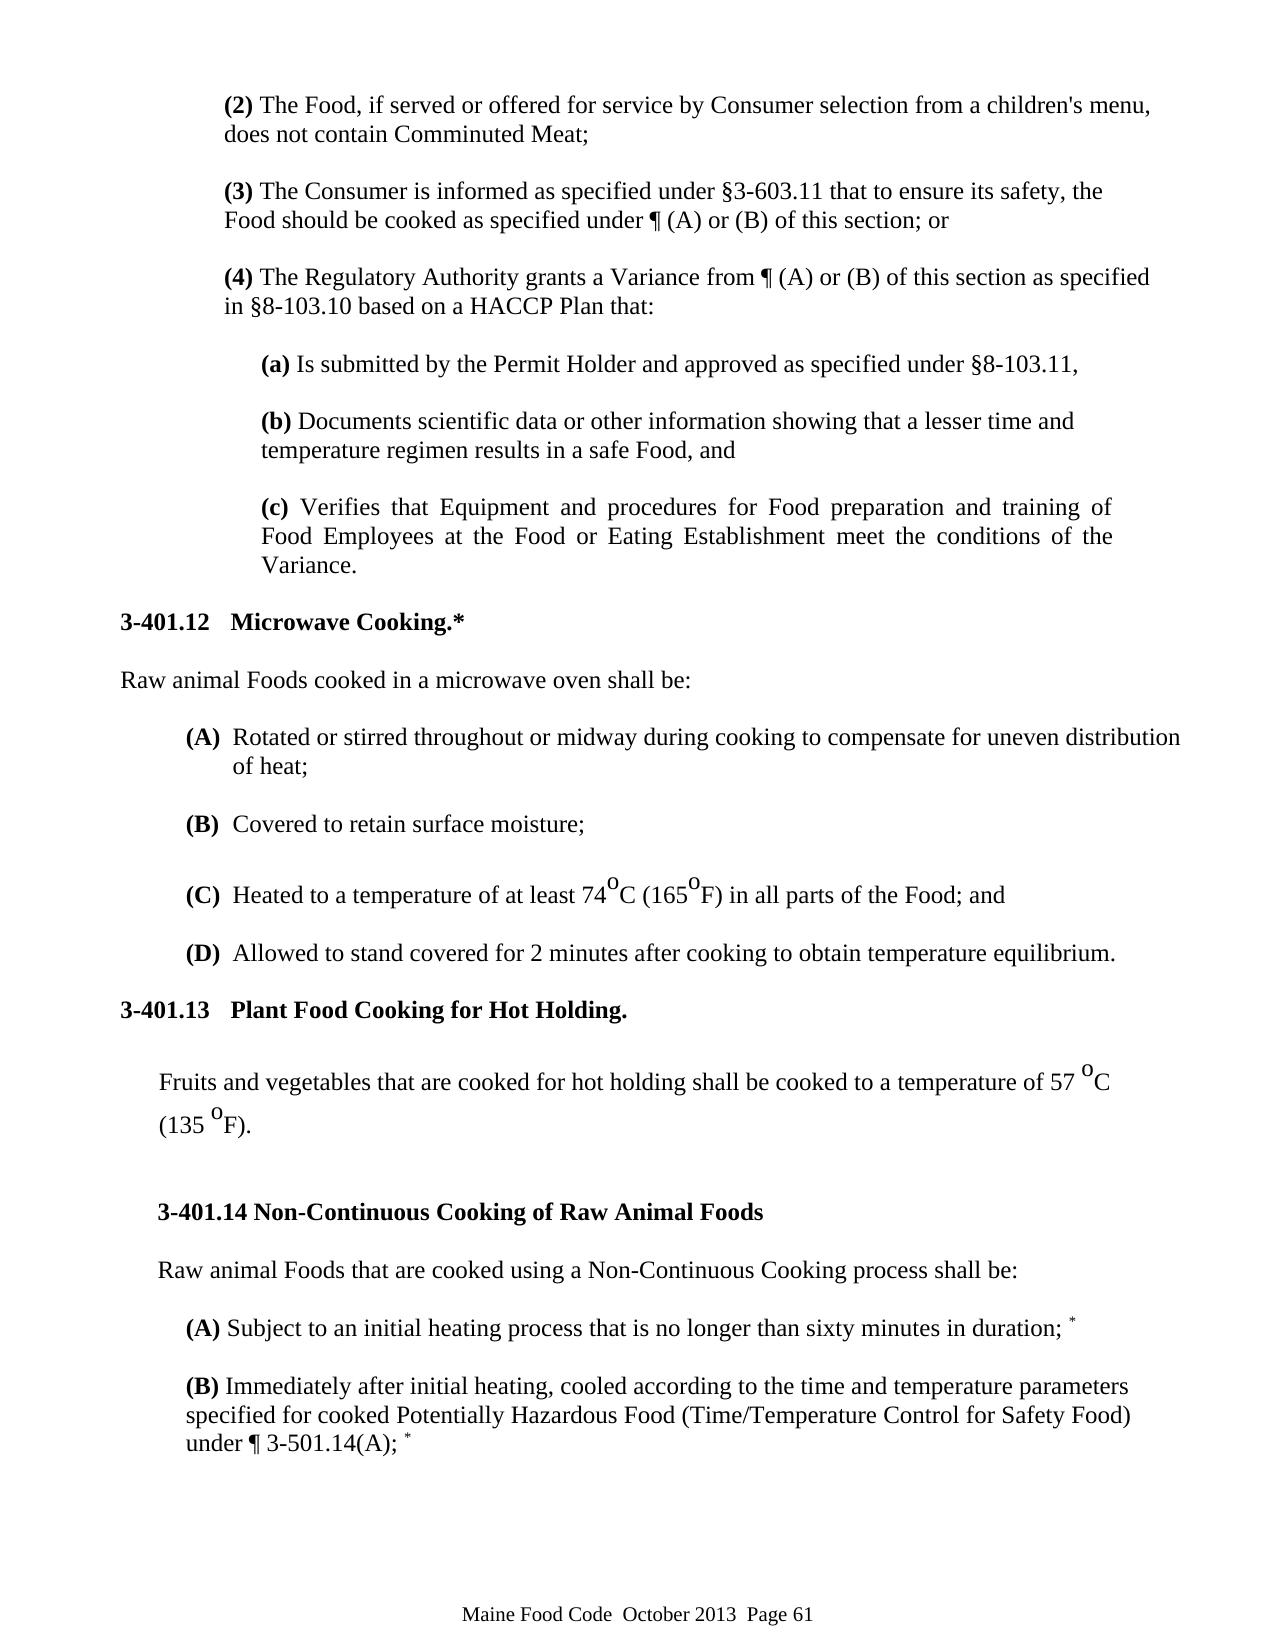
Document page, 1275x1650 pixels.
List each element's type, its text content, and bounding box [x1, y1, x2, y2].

subtitle Raw animal Foods cooked in a microwave oven shall be: [120, 665, 1155, 694]
list Allowed to stand covered for 2 minutes after cooking to obtain temperature equilibrium. [186, 938, 1198, 967]
text (B) Immediately after initial heating, cooled according to the time and temperature parameters specified for cooked Potentially Hazardous Food (Time/Temperature Control for Safety Food) under ¶ 3-501.14(A); * [186, 1371, 1155, 1457]
list Heated to a temperature of at least 74oC (165oF) in all parts of the Food; and [186, 866, 1198, 909]
list Rotated or stirred throughout or midway during cooking to compensate for uneven distribution of heat; [186, 722, 1198, 780]
text (c) Verifies that Equipment and procedures for Food preparation and training of Food Employees at the Food or Eating Establishment meet the conditions of the Variance. [261, 492, 1113, 579]
text (2) The Food, if served or offered for service by Consumer selection from a children's menu, does not contain Comminuted Meat; [224, 90, 1155, 147]
text Raw animal Foods that are cooked using a Non-Continuous Cooking process shall be: [120, 1255, 1155, 1284]
text 3-401.13 Plant Food Cooking for Hot Holding. [120, 996, 1155, 1024]
list Covered to retain surface moisture; [186, 809, 1198, 837]
subtitle 3-401.12 Microwave Cooking.* [120, 607, 1155, 636]
text 3-401.14 Non-Continuous Cooking of Raw Animal Foods [120, 1197, 1155, 1226]
text (3) The Consumer is informed as specified under §3-603.11 that to ensure its safety, the Food should be cooked as specified under ¶ (A) or (B) of this section; or [224, 176, 1155, 234]
text (4) The Regulatory Authority grants a Variance from ¶ (A) or (B) of this section as specified in §8-103.10 based on a HACCP Plan that: [224, 262, 1155, 320]
text (b) Documents scientific data or other information showing that a lesser time and temperature regimen results in a safe Food, and [261, 406, 1113, 464]
text (A) Subject to an initial heating process that is no longer than sixty minutes in duration; * [157, 1313, 1155, 1342]
text Fruits and vegetables that are cooked for hot holding shall be cooked to a temperature of 57 oC (135 oF). [158, 1053, 1155, 1139]
text (a) Is submitted by the Permit Holder and approved as specified under §8-103.11, [162, 349, 1113, 377]
